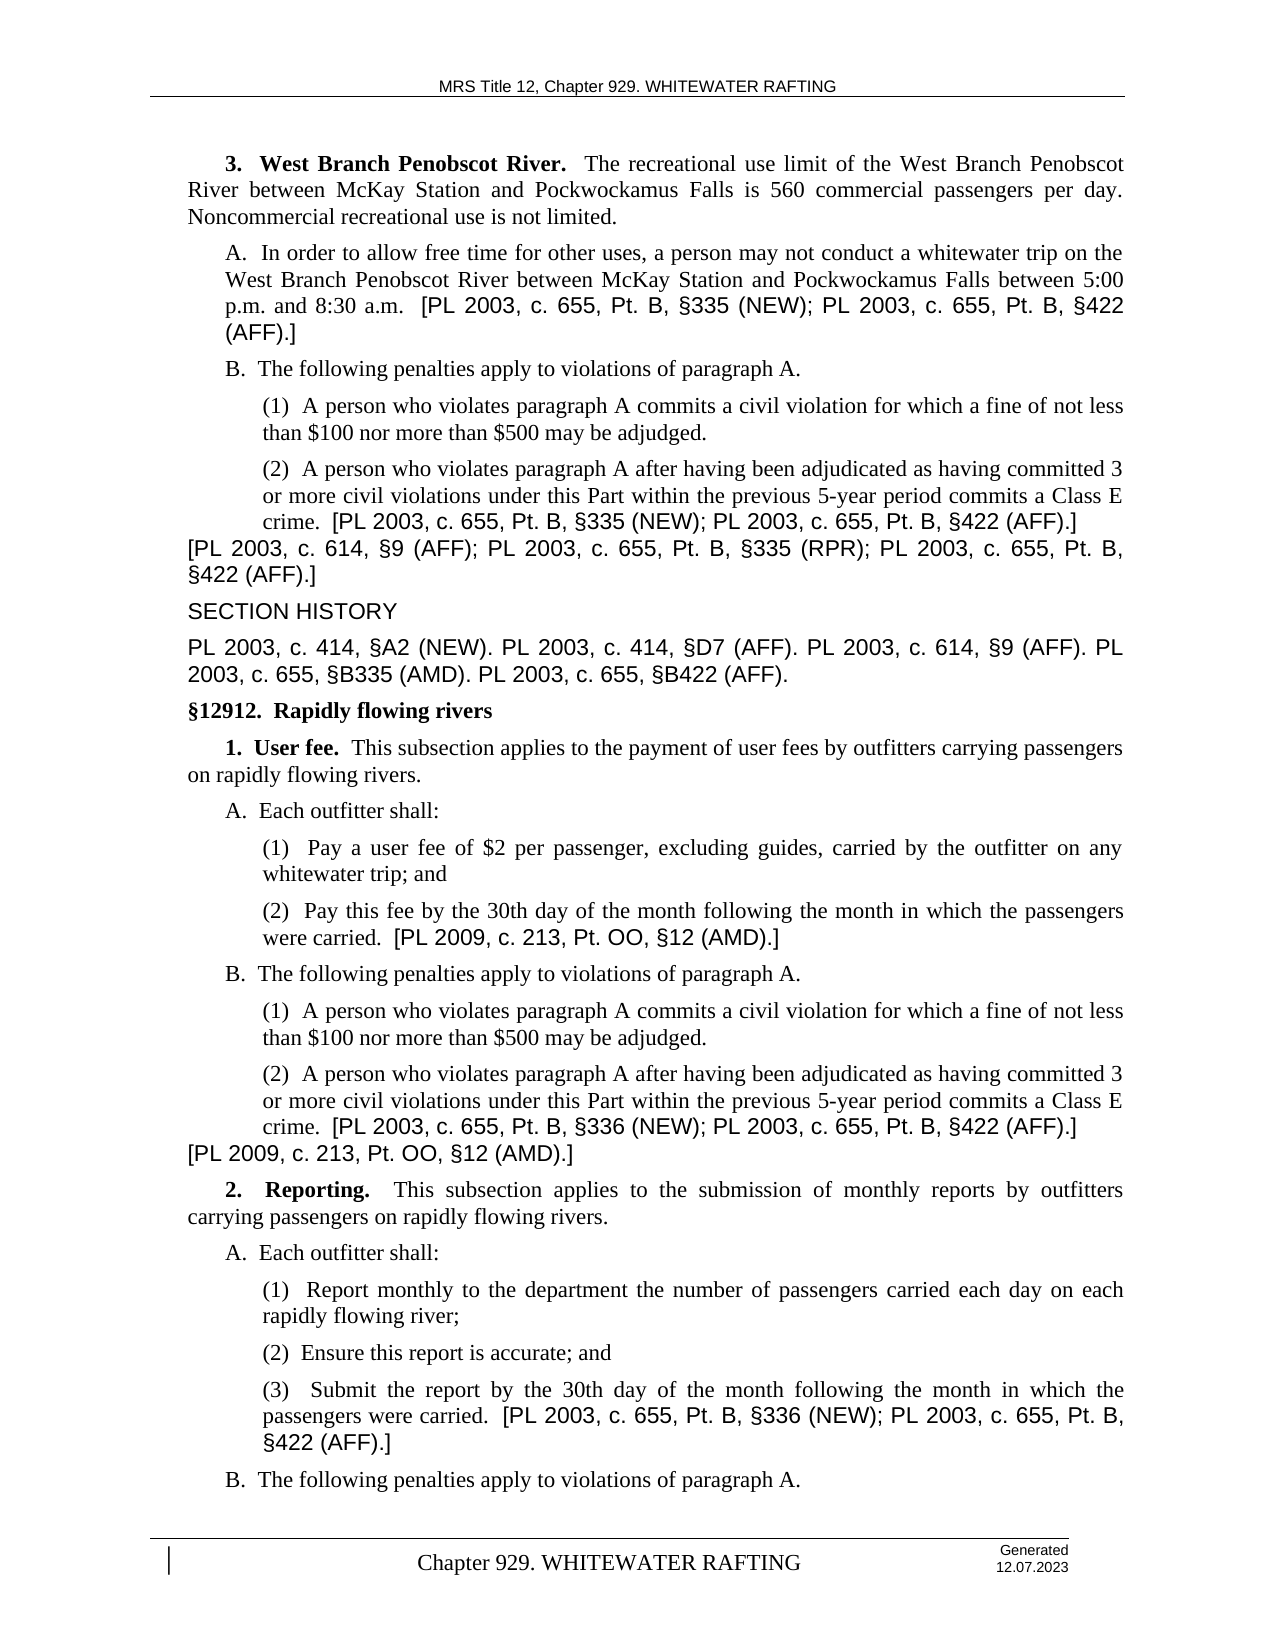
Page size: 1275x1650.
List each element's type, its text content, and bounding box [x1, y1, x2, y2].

text (1) A person who violates paragraph A commits a civil violation for which a fine of not less than $100 nor more than $500 may be adjudged. [262, 392, 1125, 445]
text (1) Report monthly to the department the number of passengers carried each day on each rapidly flowing river; [262, 1276, 1125, 1329]
text §12912. Rapidly flowing rivers [187, 697, 1125, 724]
text B. The following penalties apply to violations of paragraph A. [225, 961, 1125, 987]
text 1. User fee. This subsection applies to the payment of user fees by outfitters carrying passengers on rapidly flowing rivers. [187, 734, 1125, 787]
text (2) A person who violates paragraph A after having been adjudicated as having committed 3 or more civil violations under this Part within the previous 5-year period commits a Class E crime. [PL 2003, c. 655, Pt. B, §336 (NEW); PL 2003, c. 655, Pt. B, §422 (AFF).] [262, 1060, 1125, 1139]
text (3) Submit the report by the 30th day of the month following the month in which the passengers were carried. [PL 2003, c. 655, Pt. B, §336 (NEW); PL 2003, c. 655, Pt. B, §422 (AFF).] [262, 1376, 1125, 1455]
text A. In order to allow free time for other uses, a person may not conduct a whitewater trip on the West Branch Penobscot River between McKay Station and Pockwockamus Falls between 5:00 p.m. and 8:30 a.m. [PL 2003, c. 655, Pt. B, §335 (NEW); PL 2003, c. 655, Pt. B, §422 (AFF).] [225, 239, 1125, 345]
text 3. West Branch Penobscot River. The recreational use limit of the West Branch Penobscot River between McKay Station and Pockwockamus Falls is 560 commercial passengers per day. Noncommercial recreational use is not limited. [187, 150, 1125, 229]
text (2) Pay this fee by the 30th day of the month following the month in which the passengers were carried. [PL 2009, c. 213, Pt. OO, §12 (AMD).] [262, 897, 1125, 950]
text (1) A person who violates paragraph A commits a civil violation for which a fine of not less than $100 nor more than $500 may be adjudged. [262, 997, 1125, 1050]
text 2. Reporting. This subsection applies to the submission of monthly reports by outfitters carrying passengers on rapidly flowing rivers. [187, 1176, 1125, 1229]
text PL 2003, c. 414, §A2 (NEW). PL 2003, c. 414, §D7 (AFF). PL 2003, c. 614, §9 (AFF). PL 2003, c. 655, §B335 (AMD). PL 2003, c. 655, §B422 (AFF). [187, 634, 1125, 687]
text [PL 2009, c. 213, Pt. OO, §12 (AMD).] [187, 1139, 1125, 1166]
text B. The following penalties apply to violations of paragraph A. [225, 1466, 1125, 1492]
text (2) A person who violates paragraph A after having been adjudicated as having committed 3 or more civil violations under this Part within the previous 5-year period commits a Class E crime. [PL 2003, c. 655, Pt. B, §335 (NEW); PL 2003, c. 655, Pt. B, §422 (AFF).] [262, 455, 1125, 534]
text SECTION HISTORY [187, 598, 1125, 624]
text A. Each outfitter shall: [225, 797, 1125, 824]
text [PL 2003, c. 614, §9 (AFF); PL 2003, c. 655, Pt. B, §335 (RPR); PL 2003, c. 655, Pt. B, §422 (AFF).] [187, 534, 1125, 587]
text B. The following penalties apply to violations of paragraph A. [225, 355, 1125, 382]
text A. Each outfitter shall: [225, 1239, 1125, 1266]
text (1) Pay a user fee of $2 per passenger, excluding guides, carried by the outfitter on any whitewater trip; and [262, 834, 1125, 887]
text (2) Ensure this report is accurate; and [262, 1339, 1125, 1366]
